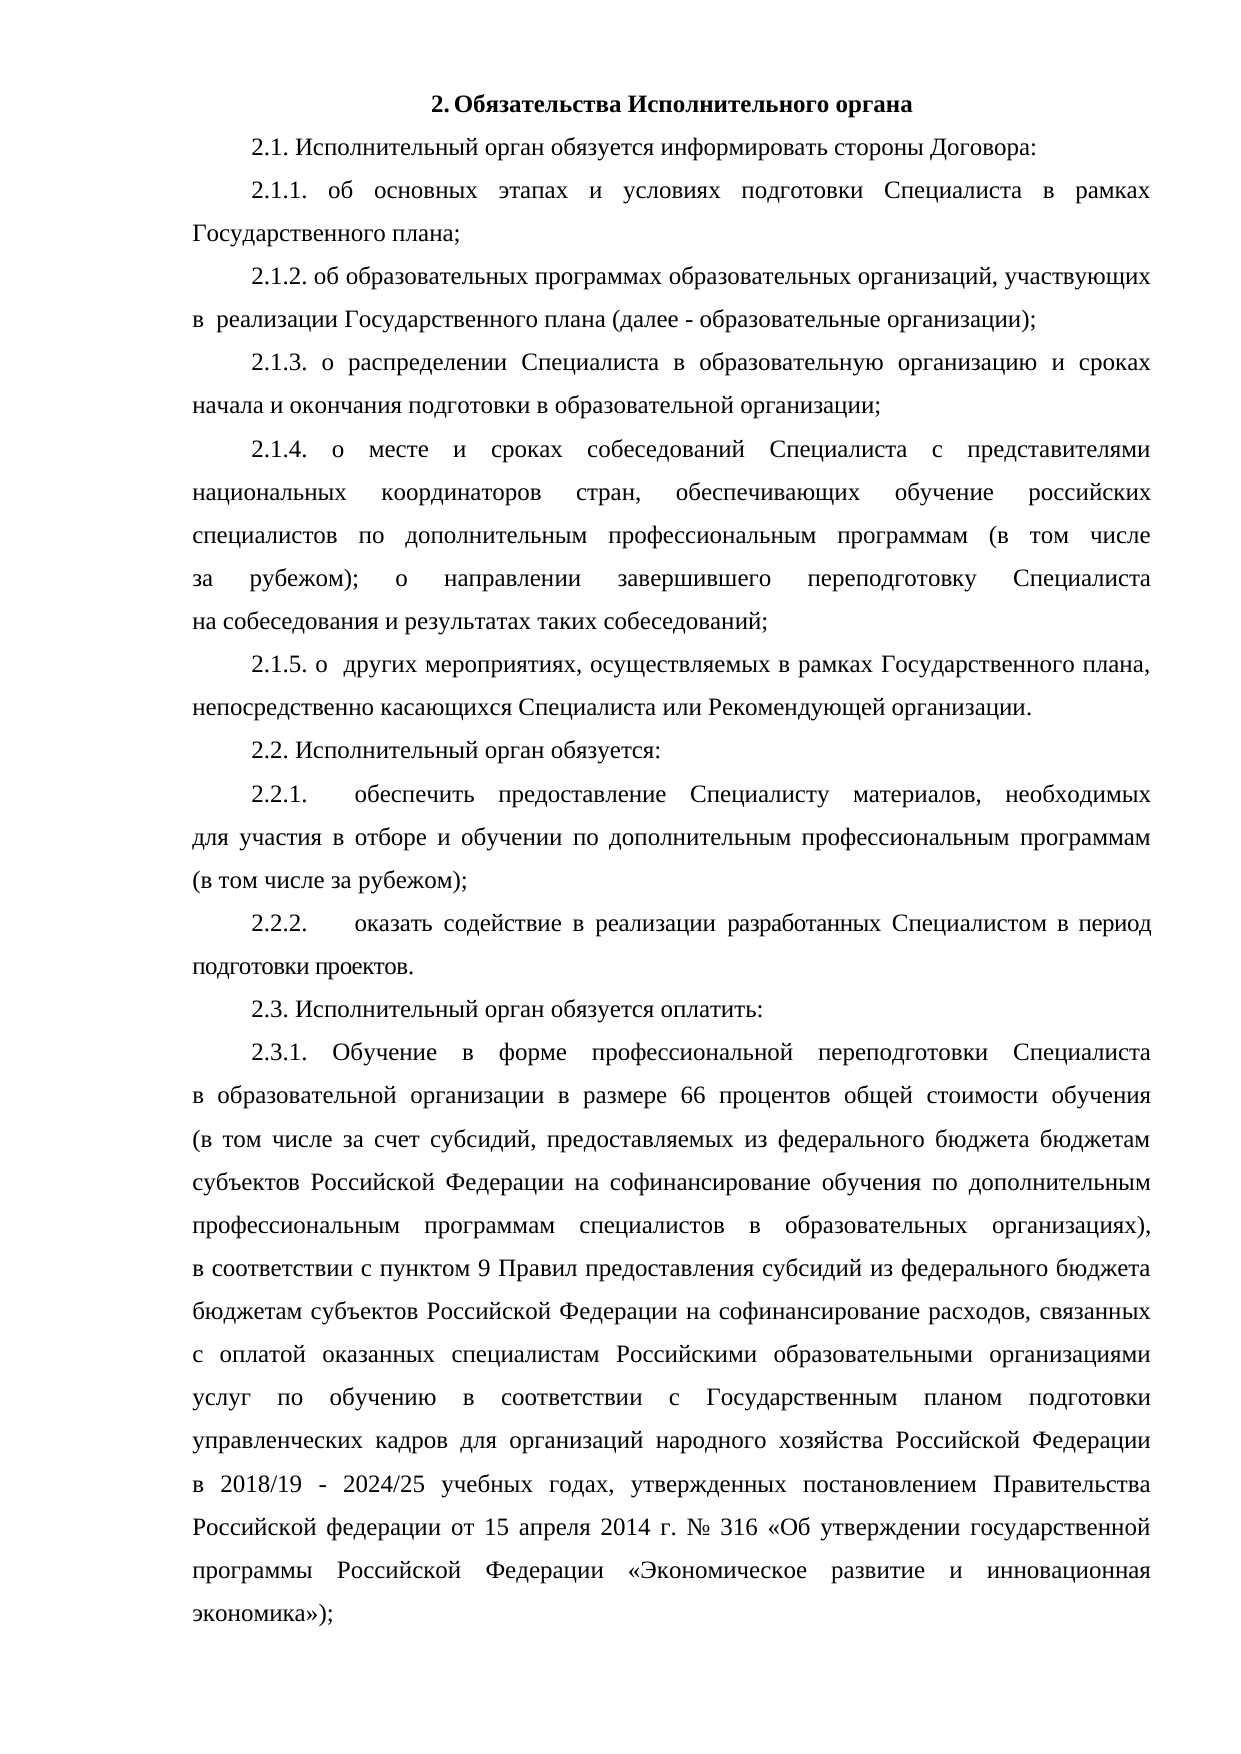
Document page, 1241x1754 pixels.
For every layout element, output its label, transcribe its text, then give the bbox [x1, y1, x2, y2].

text 2.3. Исполнительный орган обязуется оплатить: [192, 994, 1152, 1023]
text 2.1.3. о распределении Специалиста в образовательную организацию и сроках начала и окончания подготовки в образовательной организации; [192, 347, 1152, 419]
text 2.1.5. о других мероприятиях, осуществляемых в рамках Государственного плана, непосредственно касающихся Специалиста или Рекомендующей организации. [192, 649, 1152, 721]
list оказать содействие в реализации разработанных Специалистом в период подготовки проектов. [192, 908, 1152, 980]
text 2.1. Исполнительный орган обязуется информировать стороны Договора: [192, 132, 1152, 161]
list Обязательства Исполнительного органа [192, 89, 1152, 117]
text 2.2. Исполнительный орган обязуется: [192, 736, 1152, 764]
text 2.3.1. Обучение в форме профессиональной переподготовки Специалиста в образовательной организации в размере 66 процентов общей стоимости обучения (в том числе за счет субсидий, предоставляемых из федерального бюджета бюджетам субъектов Российской Федерации на софинансирование обучения по дополнительным профессиональным программам специалистов в образовательных организациях), в соответствии с пунктом 9 Правил предоставления субсидий из федерального бюджета бюджетам субъектов Российской Федерации на софинансирование расходов, связанных с оплатой оказанных специалистам Российскими образовательными организациями услуг по обучению в соответствии с Государственным планом подготовки управленческих кадров для организаций народного хозяйства Российской Федерации в 2018/19 - 2024/25 учебных годах, утвержденных постановлением Правительства Российской федерации от 15 апреля 2014 г. № 316 «Об утверждении государственной программы Российской Федерации «Экономическое развитие и инновационная экономика»); [192, 1037, 1152, 1627]
list обеспечить предоставление Специалисту материалов, необходимых для участия в отборе и обучении по дополнительным профессиональным программам (в том числе за рубежом); [192, 779, 1152, 894]
text 2.1.2. об образовательных программах образовательных организаций, участвующих в реализации Государственного плана (далее - образовательные организации); [192, 261, 1152, 333]
text 2.1.1. об основных этапах и условиях подготовки Специалиста в рамках Государственного плана; [192, 175, 1152, 247]
text 2.1.4. о месте и сроках собеседований Специалиста с представителями национальных координаторов стран, обеспечивающих обучение российских специалистов по дополнительным профессиональным программам (в том числе за рубежом); о направлении завершившего переподготовку Специалиста на собеседования и результатах таких собеседований; [192, 434, 1152, 635]
